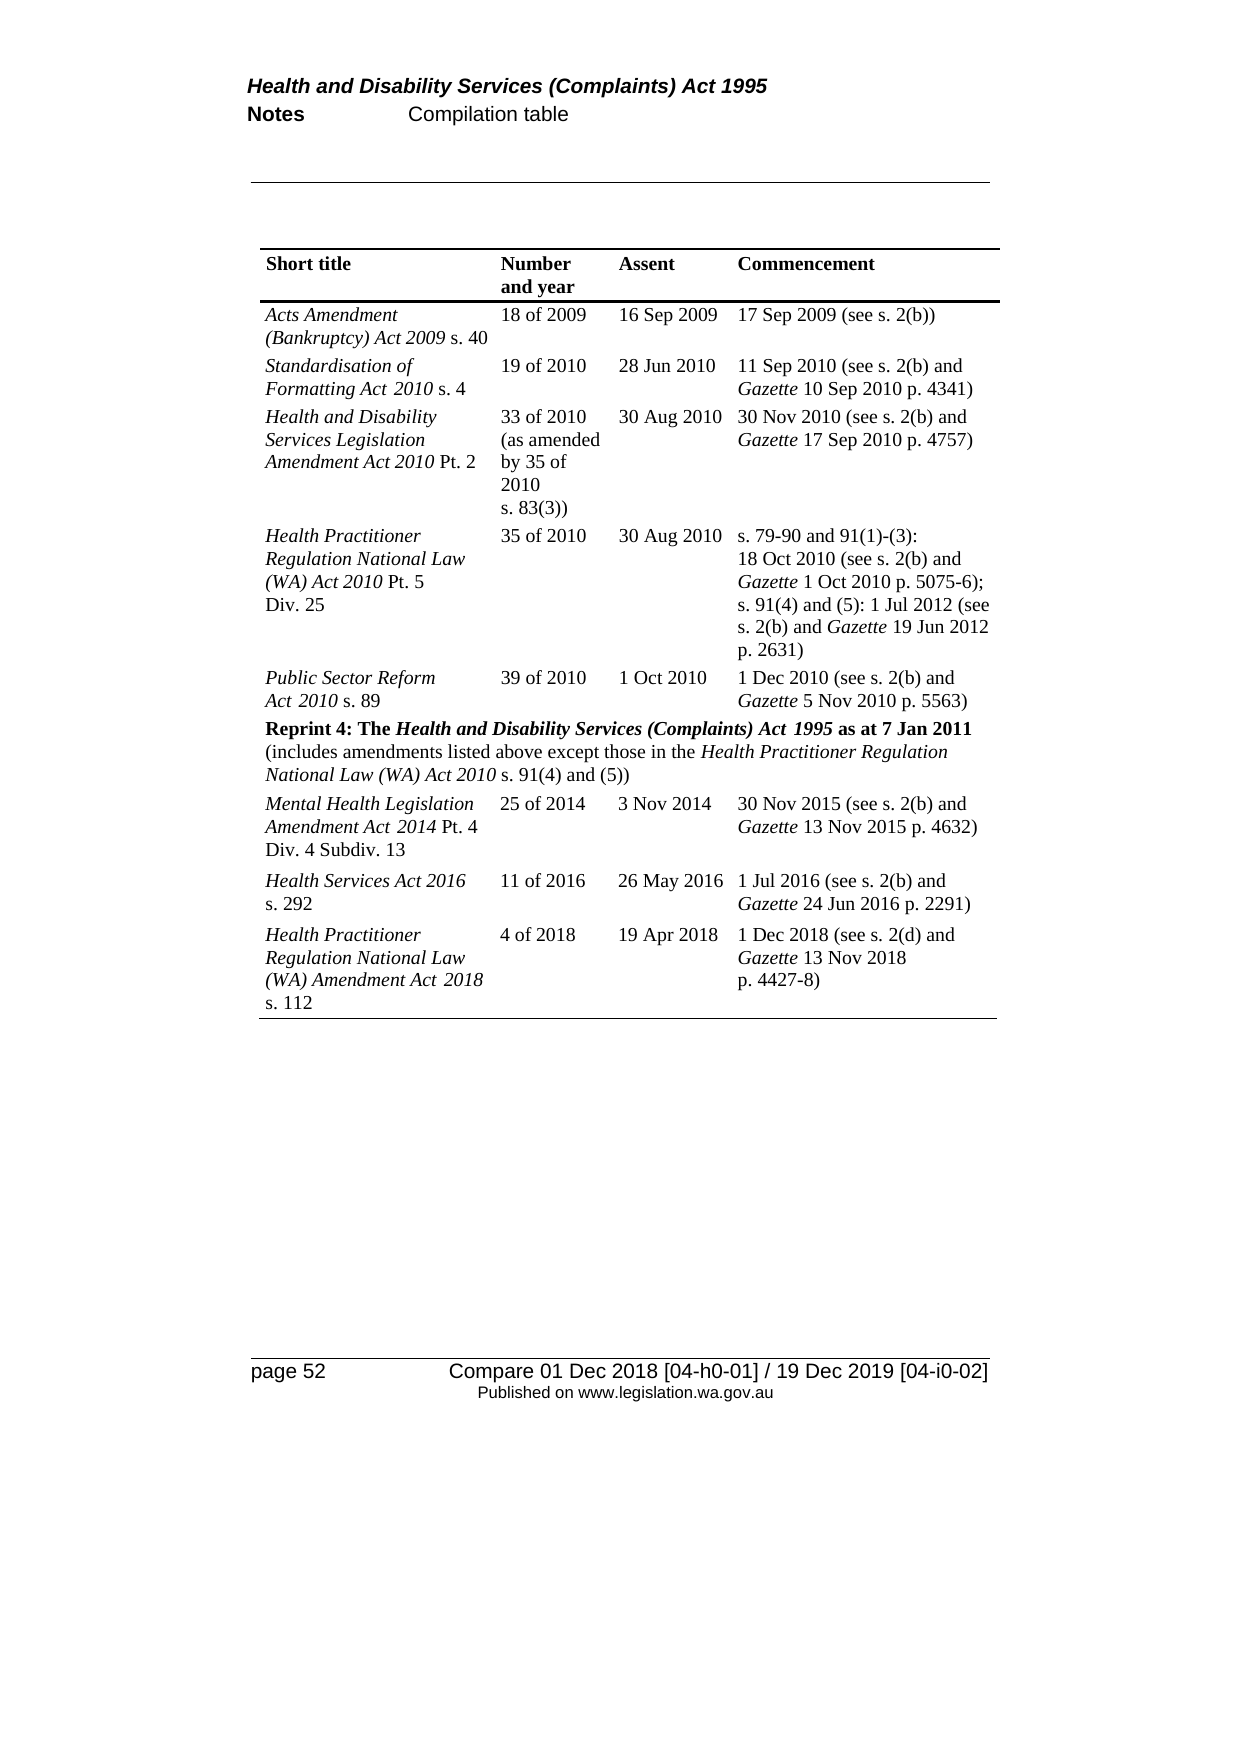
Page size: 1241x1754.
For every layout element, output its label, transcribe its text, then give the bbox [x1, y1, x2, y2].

table_cell Standardisation of Formatting Act 2010 s. 4 [259, 351, 495, 402]
table_cell 35 of 2010 [495, 521, 613, 663]
table_cell 25 of 2014 [494, 788, 612, 865]
table_cell 28 Jun 2010 [613, 351, 732, 402]
table_cell 1 Dec 2018 (see s. 2(d) and Gazette 13 Nov 2018 p. 4427-8) [732, 919, 997, 1018]
table_cell 30 Aug 2010 [613, 402, 732, 521]
table_cell 30 Nov 2010 (see s. 2(b) and Gazette 17 Sep 2010 p. 4757) [732, 402, 997, 521]
table_cell s. 79-90 and 91(1)-(3): 18 Oct 2010 (see s. 2(b) and Gazette 1 Oct 2010 p. 5075-6); s. 91(4) and (5): 1 Jul 2012 (see s. 2(b) and Gazette 19 Jun 2012 p. 2631) [732, 521, 997, 663]
table_cell Reprint 4: The Health and Disability Services (Complaints) Act 1995 as at 7 Jan 2011 (includes amendments listed above except those in the Health Practitioner Regulation National Law (WA) Act 2010 s. 91(4) and (5)) [259, 714, 997, 788]
table_header Commencement [732, 250, 1000, 300]
table_cell 19 Apr 2018 [612, 919, 732, 1018]
table_cell 30 Nov 2015 (see s. 2(b) and Gazette 13 Nov 2015 p. 4632) [732, 788, 997, 865]
table_cell 33 of 2010 (as amended by 35 of 2010 s. 83(3)) [495, 402, 613, 521]
table_cell 11 of 2016 [494, 865, 612, 919]
table_cell 3 Nov 2014 [612, 788, 732, 865]
table_cell 18 of 2009 [495, 303, 613, 351]
table_cell Public Sector Reform Act 2010 s. 89 [259, 664, 495, 714]
table_cell 26 May 2016 [612, 865, 732, 919]
table_cell 19 of 2010 [495, 351, 613, 402]
table_cell 30 Aug 2010 [613, 521, 732, 663]
table_cell 17 Sep 2009 (see s. 2(b)) [732, 303, 997, 351]
table_header Short title [260, 250, 495, 300]
table_header Assent [613, 250, 732, 300]
table_cell Health and Disability Services Legislation Amendment Act 2010 Pt. 2 [259, 402, 495, 521]
table_cell Health Practitioner Regulation National Law (WA) Act 2010 Pt. 5 Div. 25 [259, 521, 495, 663]
table_cell 39 of 2010 [495, 664, 613, 714]
table_cell 16 Sep 2009 [613, 303, 732, 351]
table_cell 1 Dec 2010 (see s. 2(b) and Gazette 5 Nov 2010 p. 5563) [732, 664, 997, 714]
table_cell 11 Sep 2010 (see s. 2(b) and Gazette 10 Sep 2010 p. 4341) [732, 351, 997, 402]
table_cell Acts Amendment (Bankruptcy) Act 2009 s. 40 [259, 300, 495, 351]
table_cell Health Services Act 2016 s. 292 [259, 865, 494, 919]
table_cell 1 Oct 2010 [613, 664, 732, 714]
table_cell Health Practitioner Regulation National Law (WA) Amendment Act 2018 s. 112 [259, 919, 494, 1018]
table_header Number and year [495, 250, 613, 300]
table_cell 1 Jul 2016 (see s. 2(b) and Gazette 24 Jun 2016 p. 2291) [732, 865, 997, 919]
table_cell 4 of 2018 [494, 919, 612, 1018]
table_cell Mental Health Legislation Amendment Act 2014 Pt. 4 Div. 4 Subdiv. 13 [259, 788, 494, 865]
